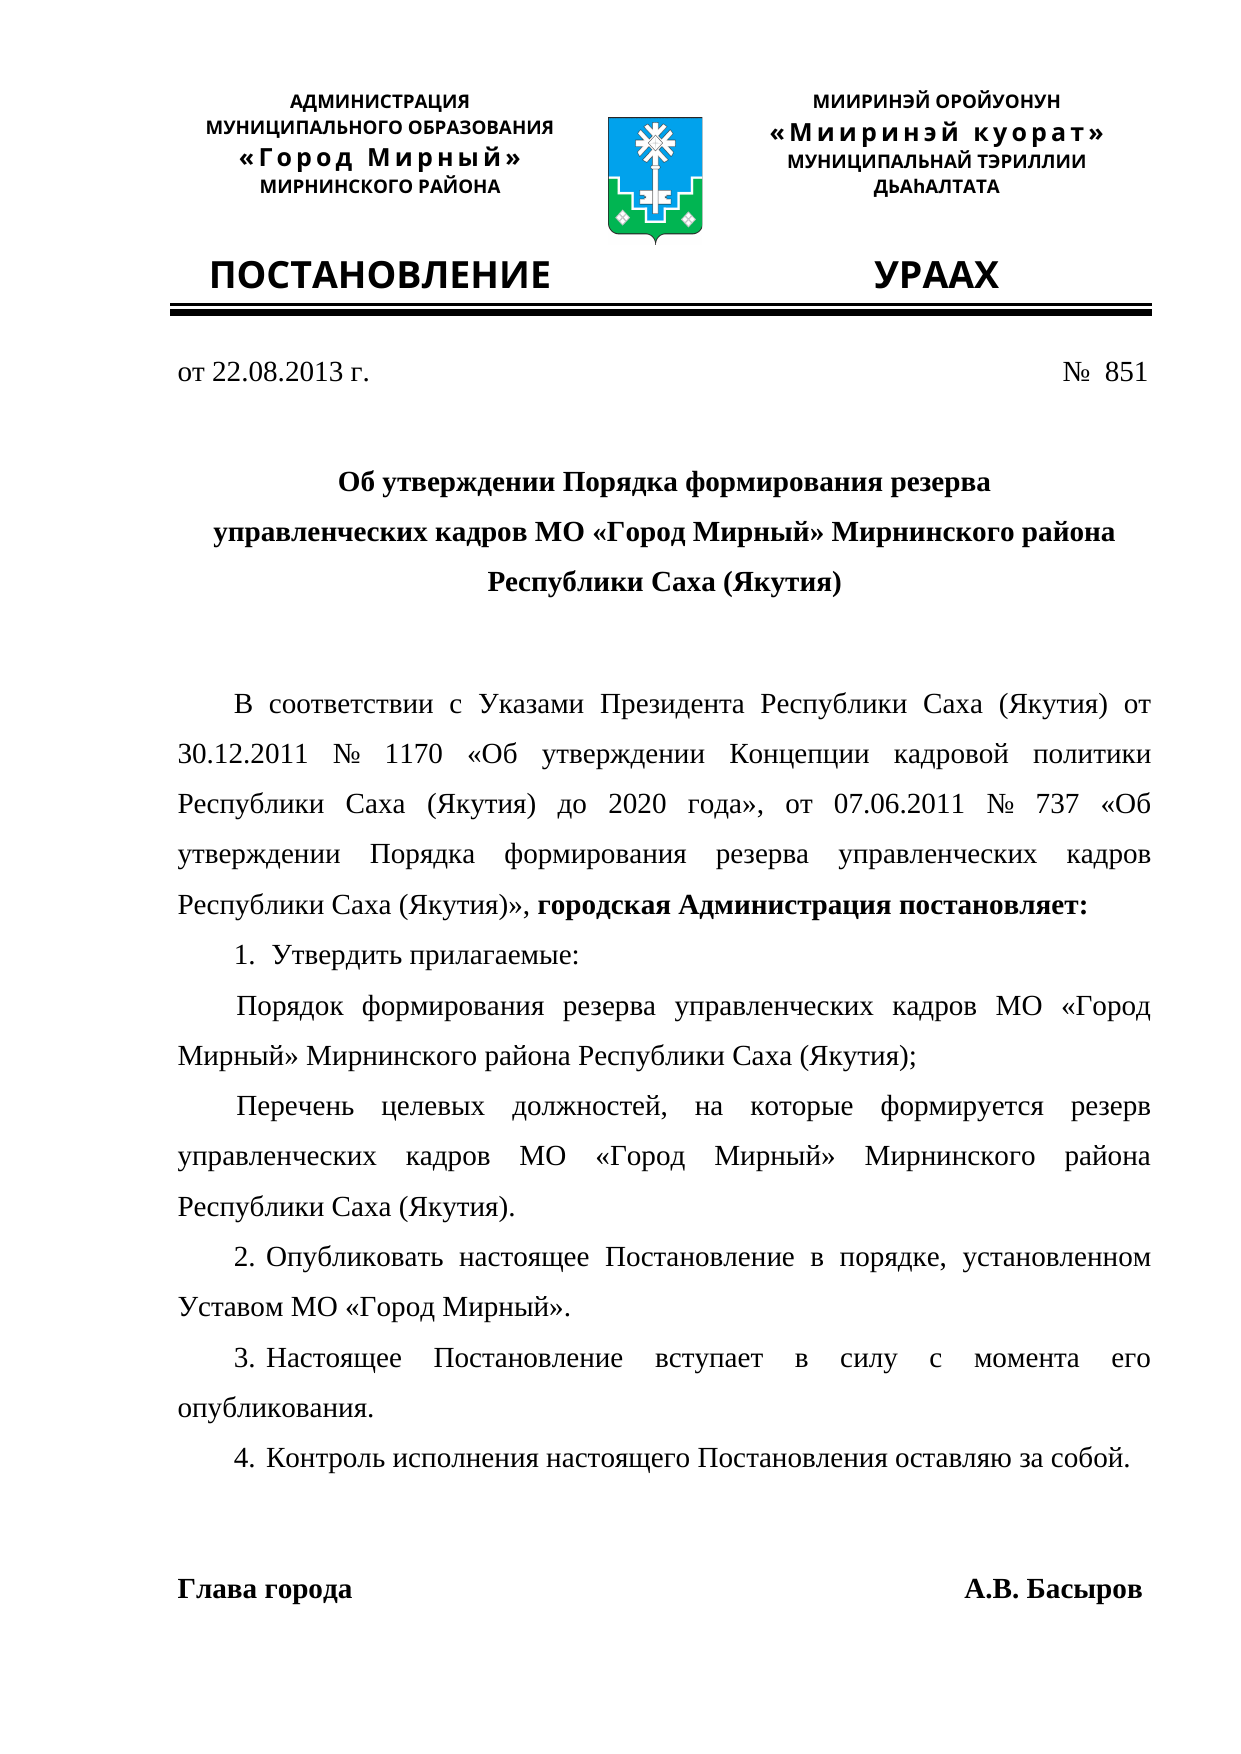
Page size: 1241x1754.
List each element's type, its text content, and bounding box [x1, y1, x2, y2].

list Утвердить прилагаемые: [233, 937, 1152, 971]
picture [636, 123, 675, 213]
table_header АДМИНИСТРАЦИЯ МУНИЦИПАЛЬНОГО ОБРАЗОВАНИЯ «Город Мирный» МИРНИНСКОГО РАЙОНА ПОСТАНОВЛЕНИЕ [170, 89, 590, 303]
table_header МИИРИНЭЙ ОРОЙУОНУН «Мииринэй куорат» МУНИЦИПАЛЬНАЙ ТЭРИЛЛИИ ДЬАhАЛТАТА УРААХ [721, 89, 1152, 303]
text Порядок формирования резерва управленческих кадров МО «Город Мирный» Мирнинского района Республики Саха (Якутия); [177, 988, 1152, 1071]
picture [608, 177, 703, 245]
text управленческих кадров МО «Город Мирный» Мирнинского района Республики Саха (Якутия) [177, 514, 1152, 598]
text Глава города А.В. Басыров [177, 1571, 1152, 1604]
text Перечень целевых должностей, на которые формируется резерв управленческих кадров МО «Город Мирный» Мирнинского района Республики Саха (Якутия). [177, 1088, 1152, 1222]
list Контроль исполнения настоящего Постановления оставляю за собой. [177, 1440, 1152, 1474]
text от 22.08.2013 г. № 851 [177, 354, 1152, 387]
text Об утверждении Порядка формирования резерва [177, 464, 1152, 497]
table_header [590, 89, 721, 303]
list Настоящее Постановление вступает в силу с момента его опубликования. [177, 1340, 1152, 1424]
text В соответствии с Указами Президента Республики Саха (Якутия) от 30.12.2011 № 1170 «Об утверждении Концепции кадровой политики Республики Саха (Якутия) до 2020 года», от 07.06.2011 № 737 «Об утверждении Порядка формирования резерва управленческих кадров Республики Саха (Якутия)», городская Администрация постановляет: [177, 686, 1152, 921]
list Опубликовать настоящее Постановление в порядке, установленном Уставом МО «Город Мирный». [177, 1239, 1152, 1323]
